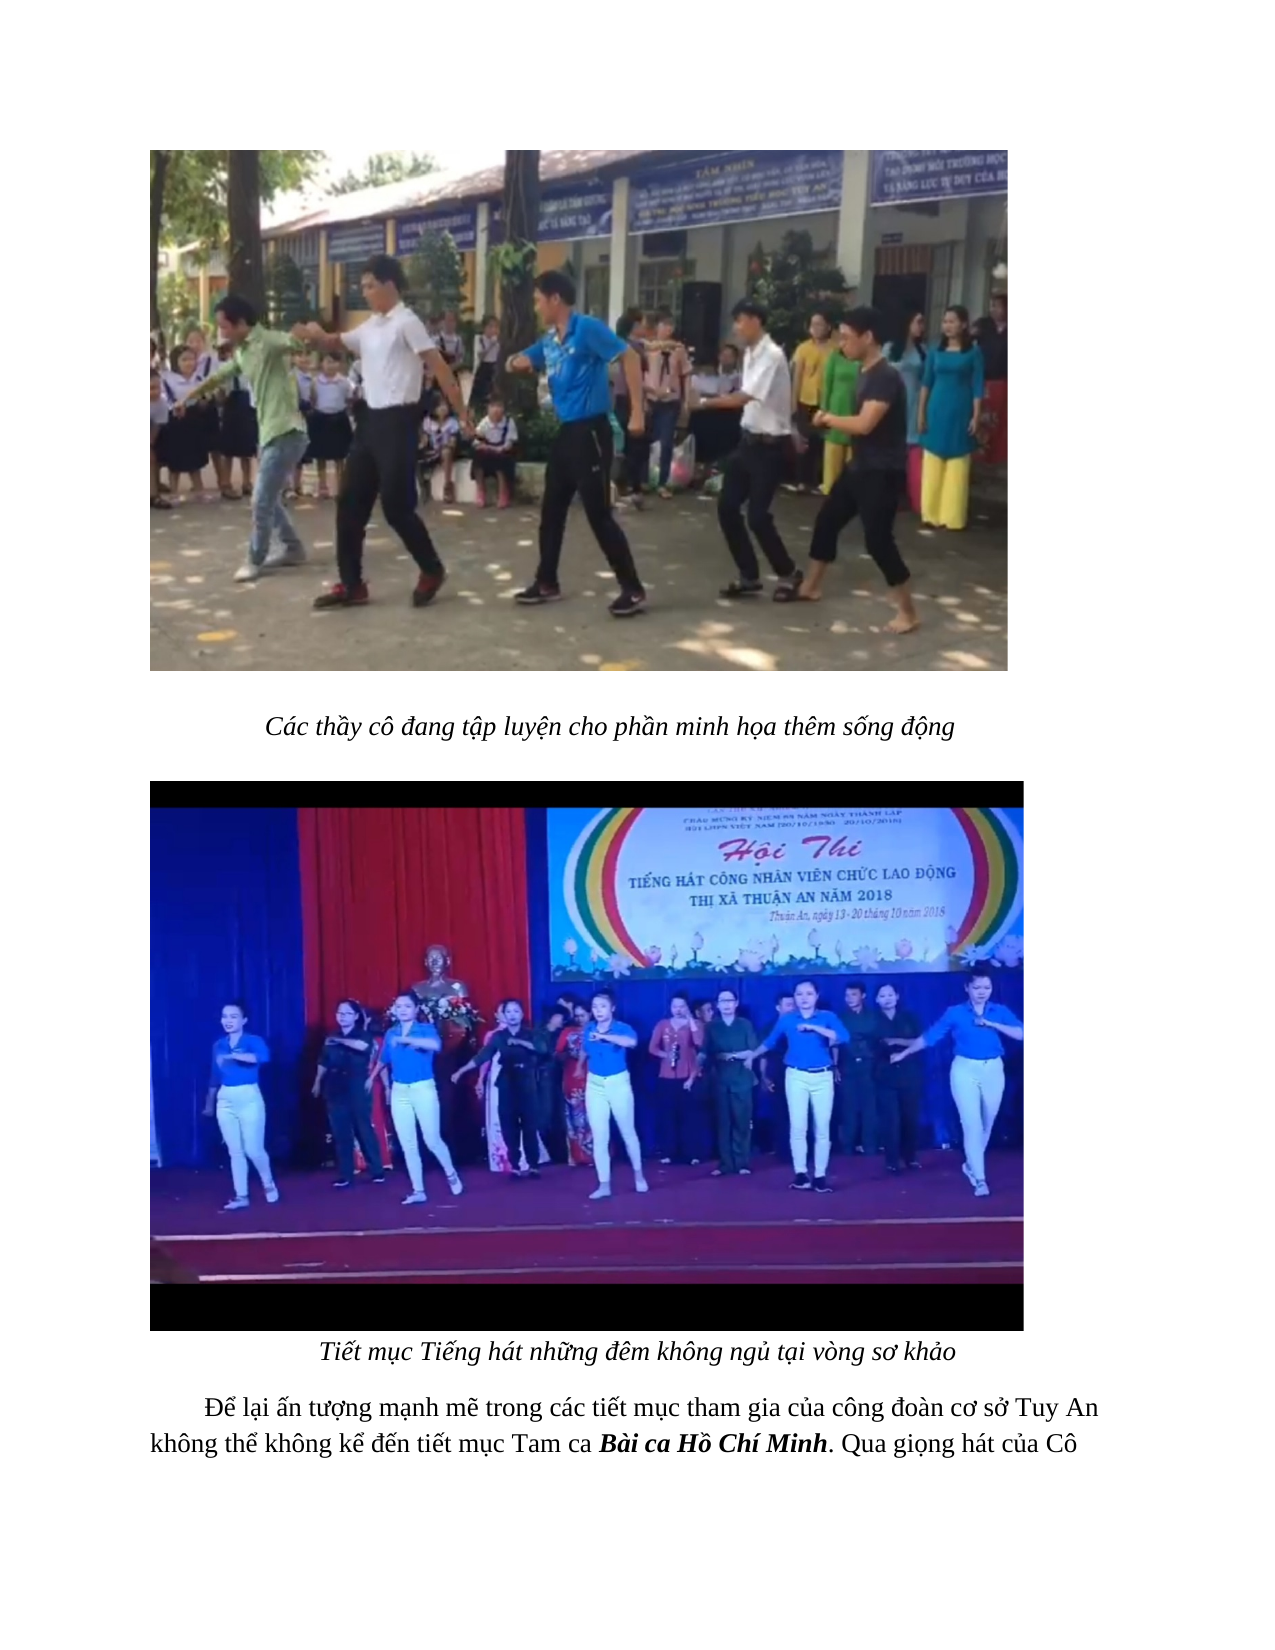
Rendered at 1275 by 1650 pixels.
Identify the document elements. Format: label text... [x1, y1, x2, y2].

picture [150, 150, 1008, 671]
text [150, 1391, 1125, 1458]
text Các thầy cô đang tập luyện cho phần minh họa thêm sống động [150, 710, 1125, 742]
text Tiết mục Tiếng hát những đêm không ngủ tại vòng sơ khảo [150, 1335, 1125, 1366]
picture [150, 781, 1024, 1331]
